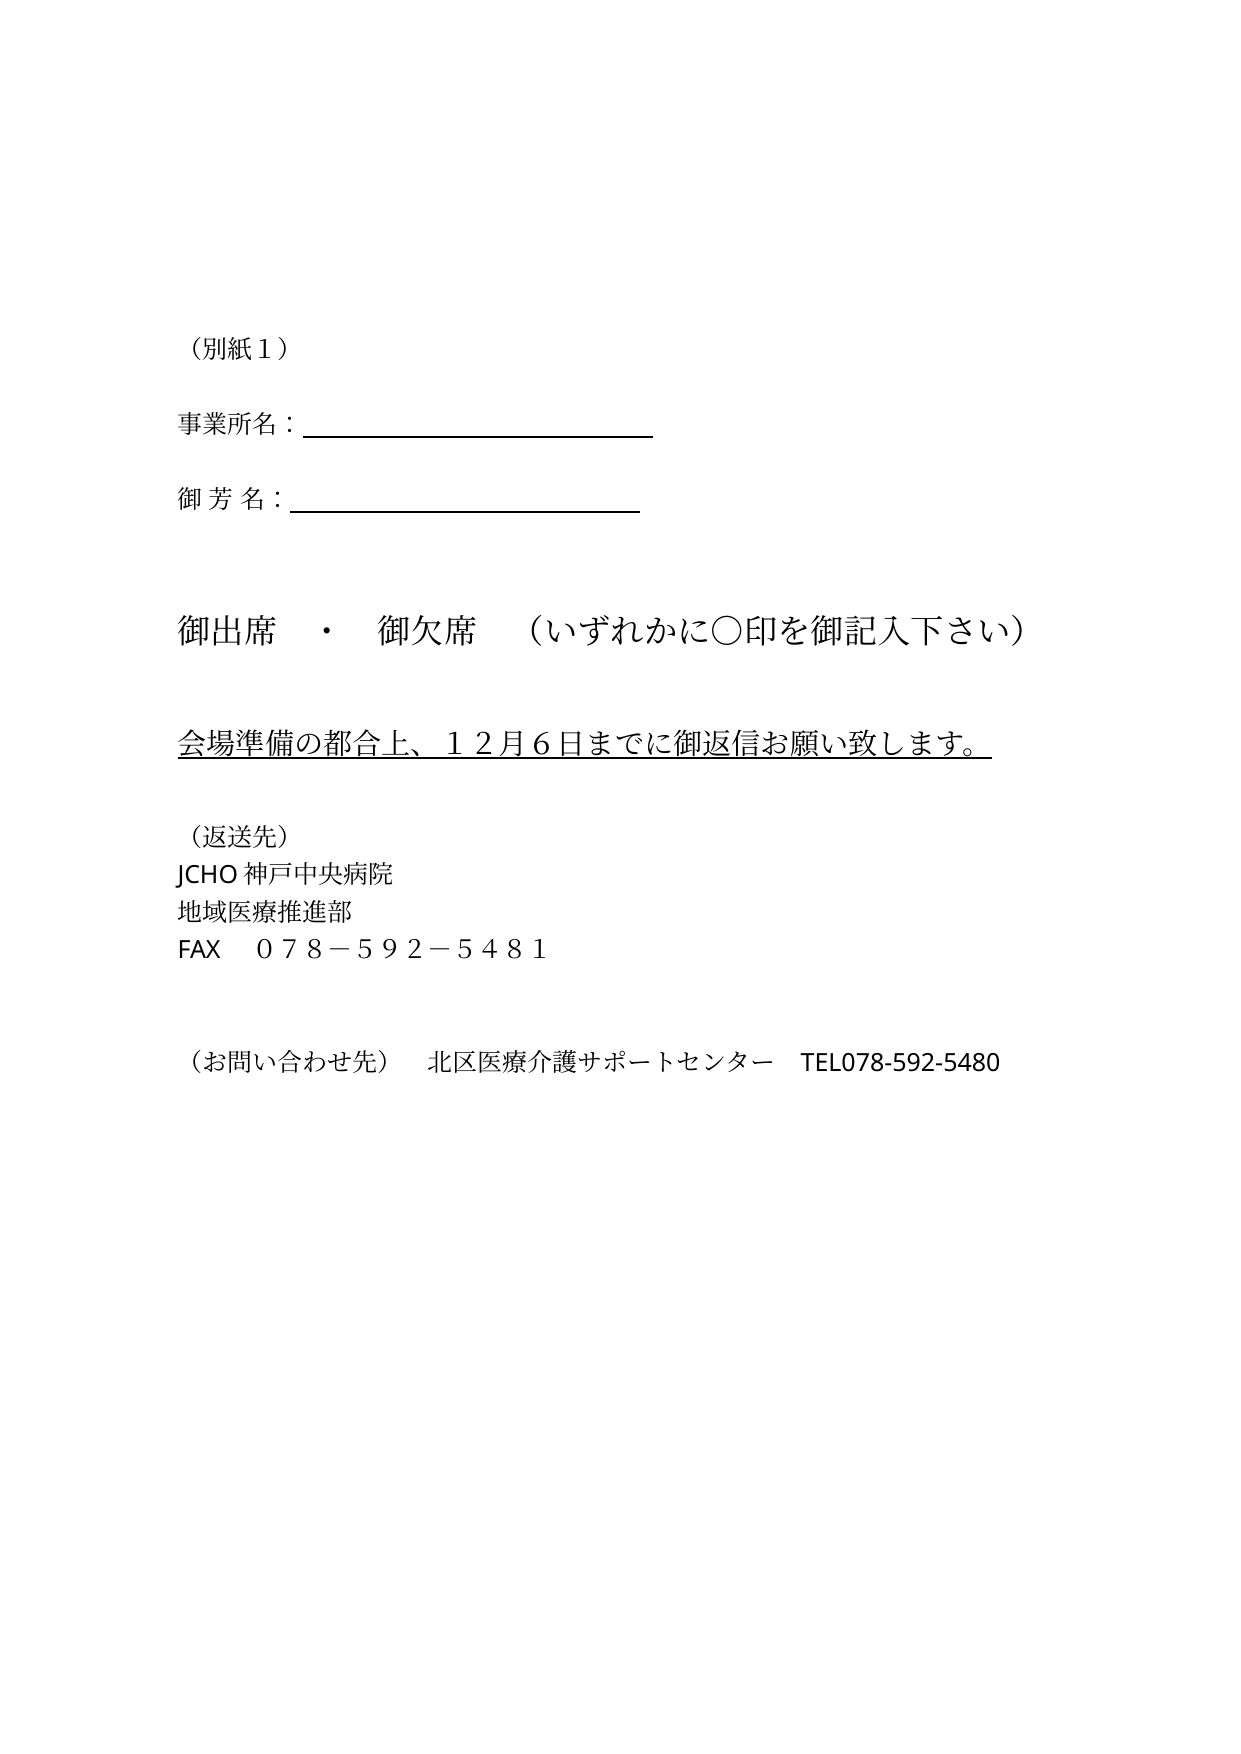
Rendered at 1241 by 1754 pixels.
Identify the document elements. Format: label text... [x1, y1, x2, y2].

text （別紙１） [177, 329, 1063, 367]
text 御出席 ・ 御欠席 （いずれかに○印を御記入下さい） [177, 592, 1063, 667]
text 御芳名： [177, 479, 1063, 517]
text 会場準備の都合上、１２月６日までに御返信お願い致します。 [177, 704, 1063, 779]
text FAX ０７８－５９２－５４８１ [177, 929, 1063, 967]
text （お問い合わせ先） 北区医療介護サポートセンター TEL078-592-5480 [177, 1042, 1063, 1079]
text （返送先） [177, 817, 1063, 854]
text 地域医療推進部 [177, 892, 1063, 929]
text 事業所名： [177, 404, 1063, 442]
text JCHO神戸中央病院 [177, 854, 1063, 892]
